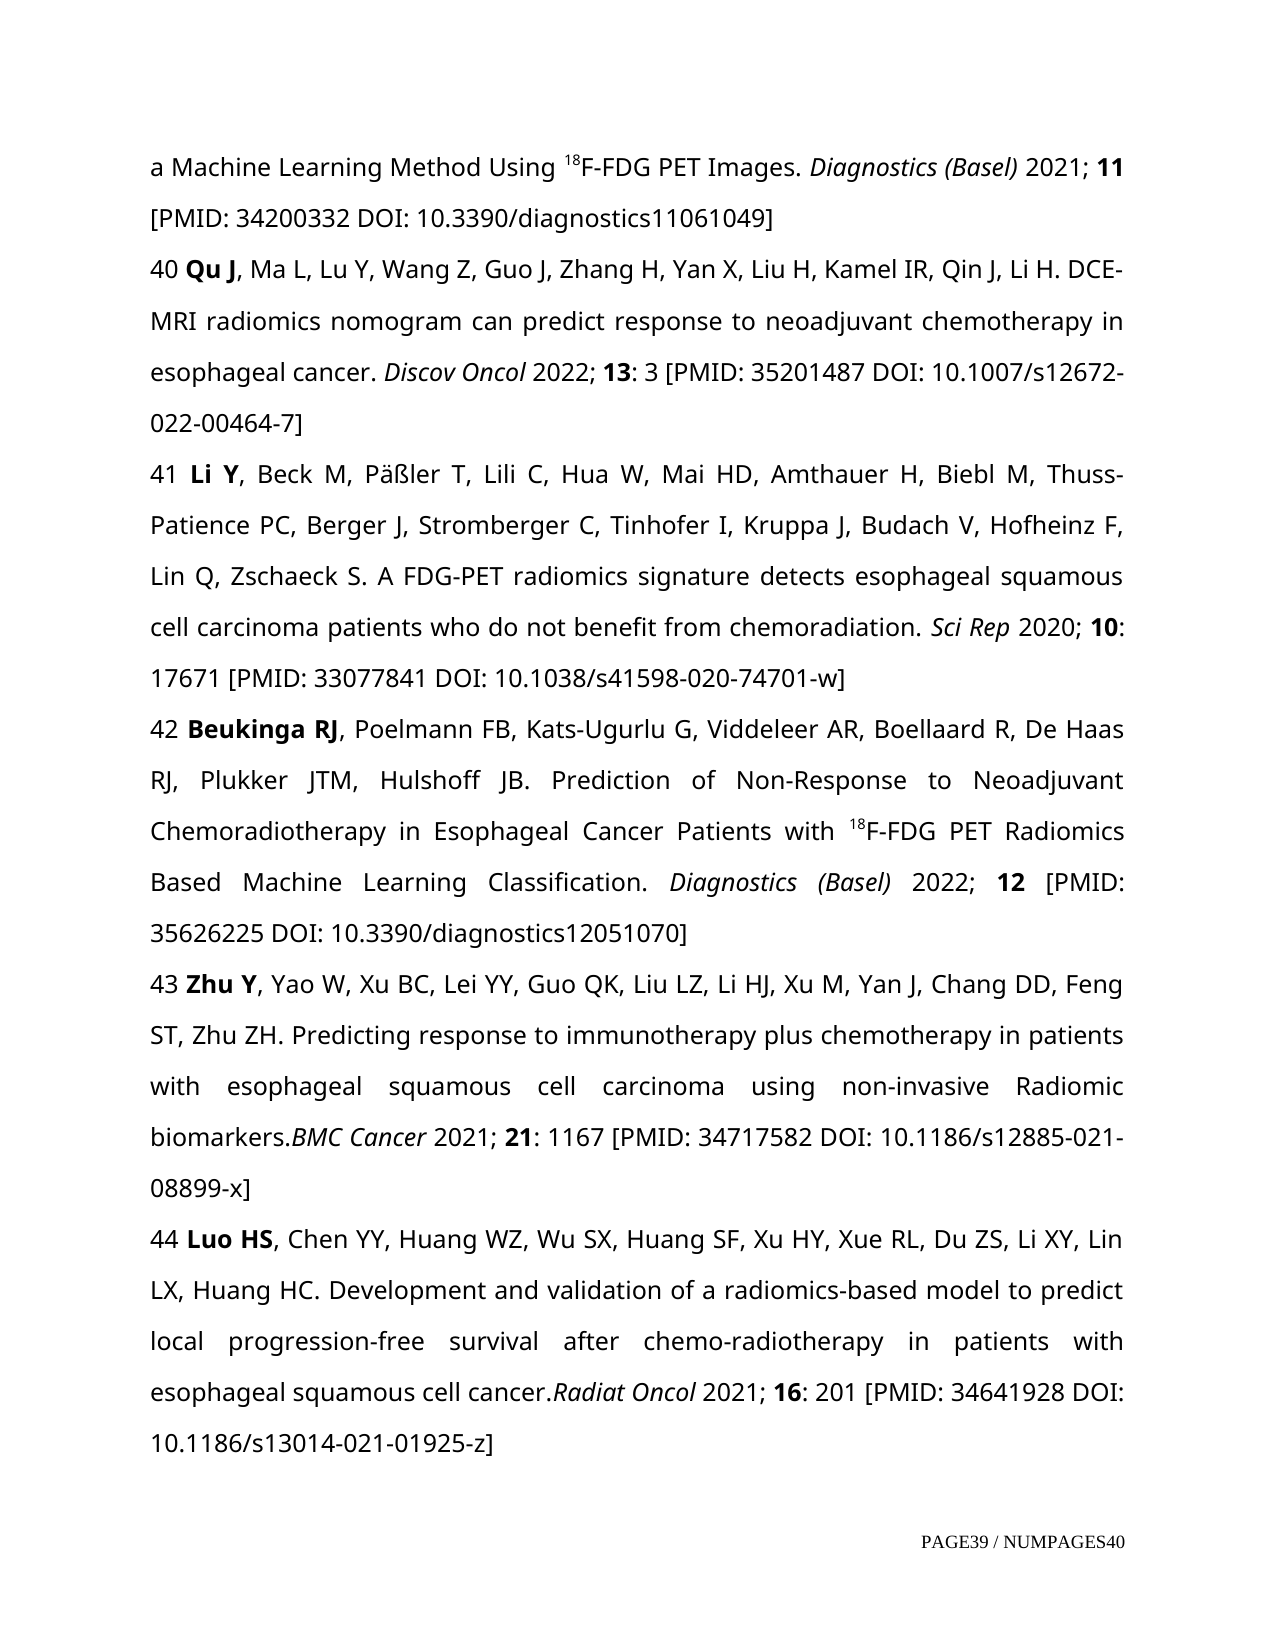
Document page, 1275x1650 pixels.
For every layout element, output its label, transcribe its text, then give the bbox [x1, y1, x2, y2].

text 40 Qu J, Ma L, Lu Y, Wang Z, Guo J, Zhang H, Yan X, Liu H, Kamel IR, Qin J, Li H. DCE-MRI radiomics nomogram can predict response to neoadjuvant chemotherapy in esophageal cancer. Discov Oncol 2022; 13: 3 [PMID: 35201487 DOI: 10.1007/s12672-022-00464-7] [150, 252, 1125, 439]
text 41 Li Y, Beck M, Päßler T, Lili C, Hua W, Mai HD, Amthauer H, Biebl M, Thuss-Patience PC, Berger J, Stromberger C, Tinhofer I, Kruppa J, Budach V, Hofheinz F, Lin Q, Zschaeck S. A FDG-PET radiomics signature detects esophageal squamous cell carcinoma patients who do not benefit from chemoradiation. Sci Rep 2020; 10: 17671 [PMID: 33077841 DOI: 10.1038/s41598-020-74701-w] [150, 456, 1125, 694]
text 44 Luo HS, Chen YY, Huang WZ, Wu SX, Huang SF, Xu HY, Xue RL, Du ZS, Li XY, Lin LX, Huang HC. Development and validation of a radiomics-based model to predict local progression-free survival after chemo-radiotherapy in patients with esophageal squamous cell cancer.Radiat Oncol 2021; 16: 201 [PMID: 34641928 DOI: 10.1186/s13014-021-01925-z] [150, 1222, 1125, 1460]
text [150, 150, 1125, 235]
text 42 Beukinga RJ, Poelmann FB, Kats-Ugurlu G, Viddeleer AR, Boellaard R, De Haas RJ, Plukker JTM, Hulshoff JB. Prediction of Non-Response to Neoadjuvant Chemoradiotherapy in Esophageal Cancer Patients with 18F-FDG PET Radiomics Based Machine Learning Classification. Diagnostics (Basel) 2022; 12 [PMID: 35626225 DOI: 10.3390/diagnostics12051070] [150, 711, 1125, 950]
text 43 Zhu Y, Yao W, Xu BC, Lei YY, Guo QK, Liu LZ, Li HJ, Xu M, Yan J, Chang DD, Feng ST, Zhu ZH. Predicting response to immunotherapy plus chemotherapy in patients with esophageal squamous cell carcinoma using non-invasive Radiomic biomarkers.BMC Cancer 2021; 21: 1167 [PMID: 34717582 DOI: 10.1186/s12885-021-08899-x] [150, 967, 1125, 1205]
